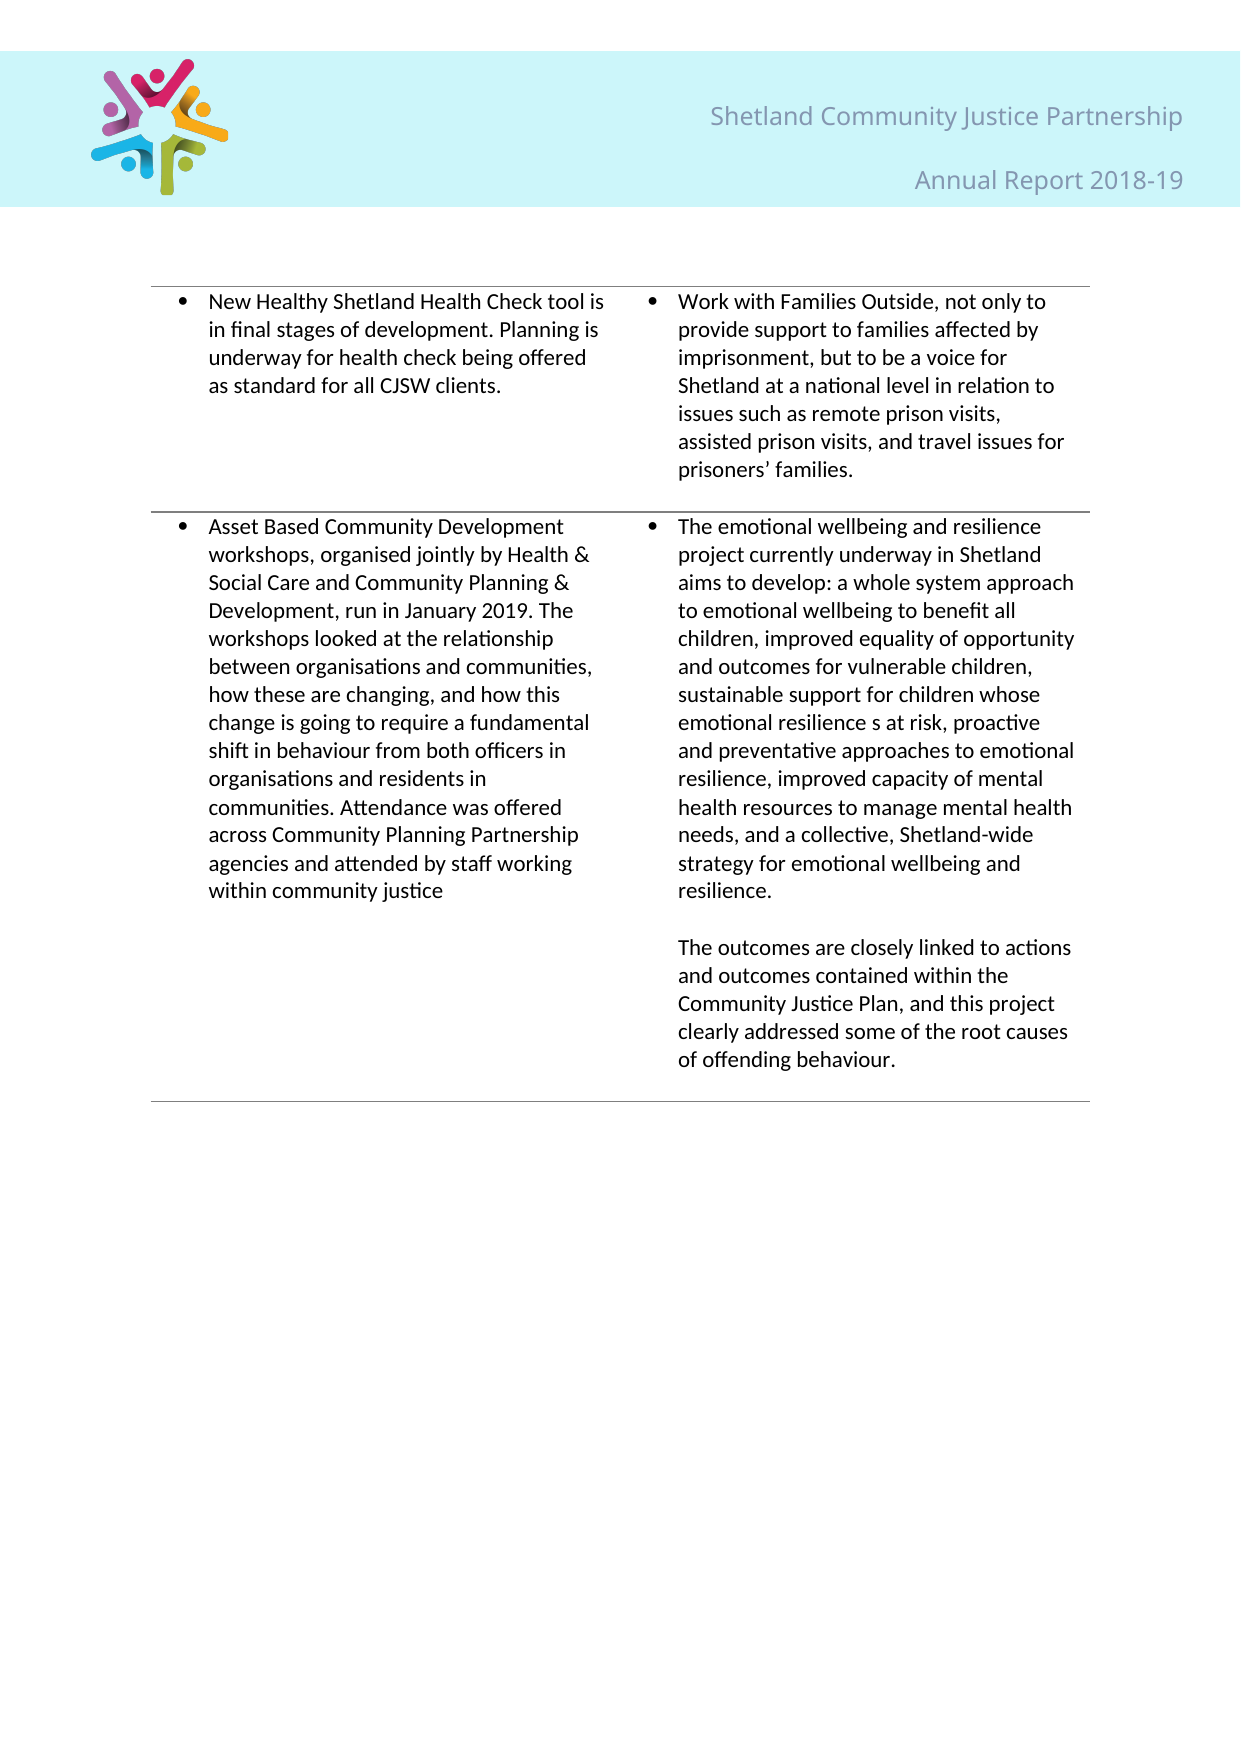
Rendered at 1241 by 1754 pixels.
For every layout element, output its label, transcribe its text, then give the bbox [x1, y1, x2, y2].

picture [90, 57, 229, 196]
table_cell Asset Based Community Development workshops, organised jointly by Health & Social Care and Community Planning & Development, run in January 2019. The workshops looked at the relationship between organisations and communities, how these are changing, and how this change is going to require a fundamental shift in behaviour from both officers in organisations and residents in communities. Attendance was offered across Community Planning Partnership agencies and attended by staff working within community justice [151, 513, 620, 1101]
table_header New Healthy Shetland Health Check tool is in final stages of development. Planning is underway for health check being offered as standard for all CJSW clients. [151, 287, 620, 511]
table_cell The emotional wellbeing and resilience project currently underway in Shetland aims to develop: a whole system approach to emotional wellbeing to benefit all children, improved equality of opportunity and outcomes for vulnerable children, sustainable support for children whose emotional resilience s at risk, proactive and preventative approaches to emotional resilience, improved capacity of mental health resources to manage mental health needs, and a collective, Shetland-wide strategy for emotional wellbeing and resilience. The outcomes are closely linked to actions and outcomes contained within the Community Justice Plan, and this project clearly addressed some of the root causes of offending behaviour. [620, 513, 1090, 1101]
table_header Work with Families Outside, not only to provide support to families affected by imprisonment, but to be a voice for Shetland at a national level in relation to issues such as remote prison visits, assisted prison visits, and travel issues for prisoners’ families. [620, 287, 1090, 511]
